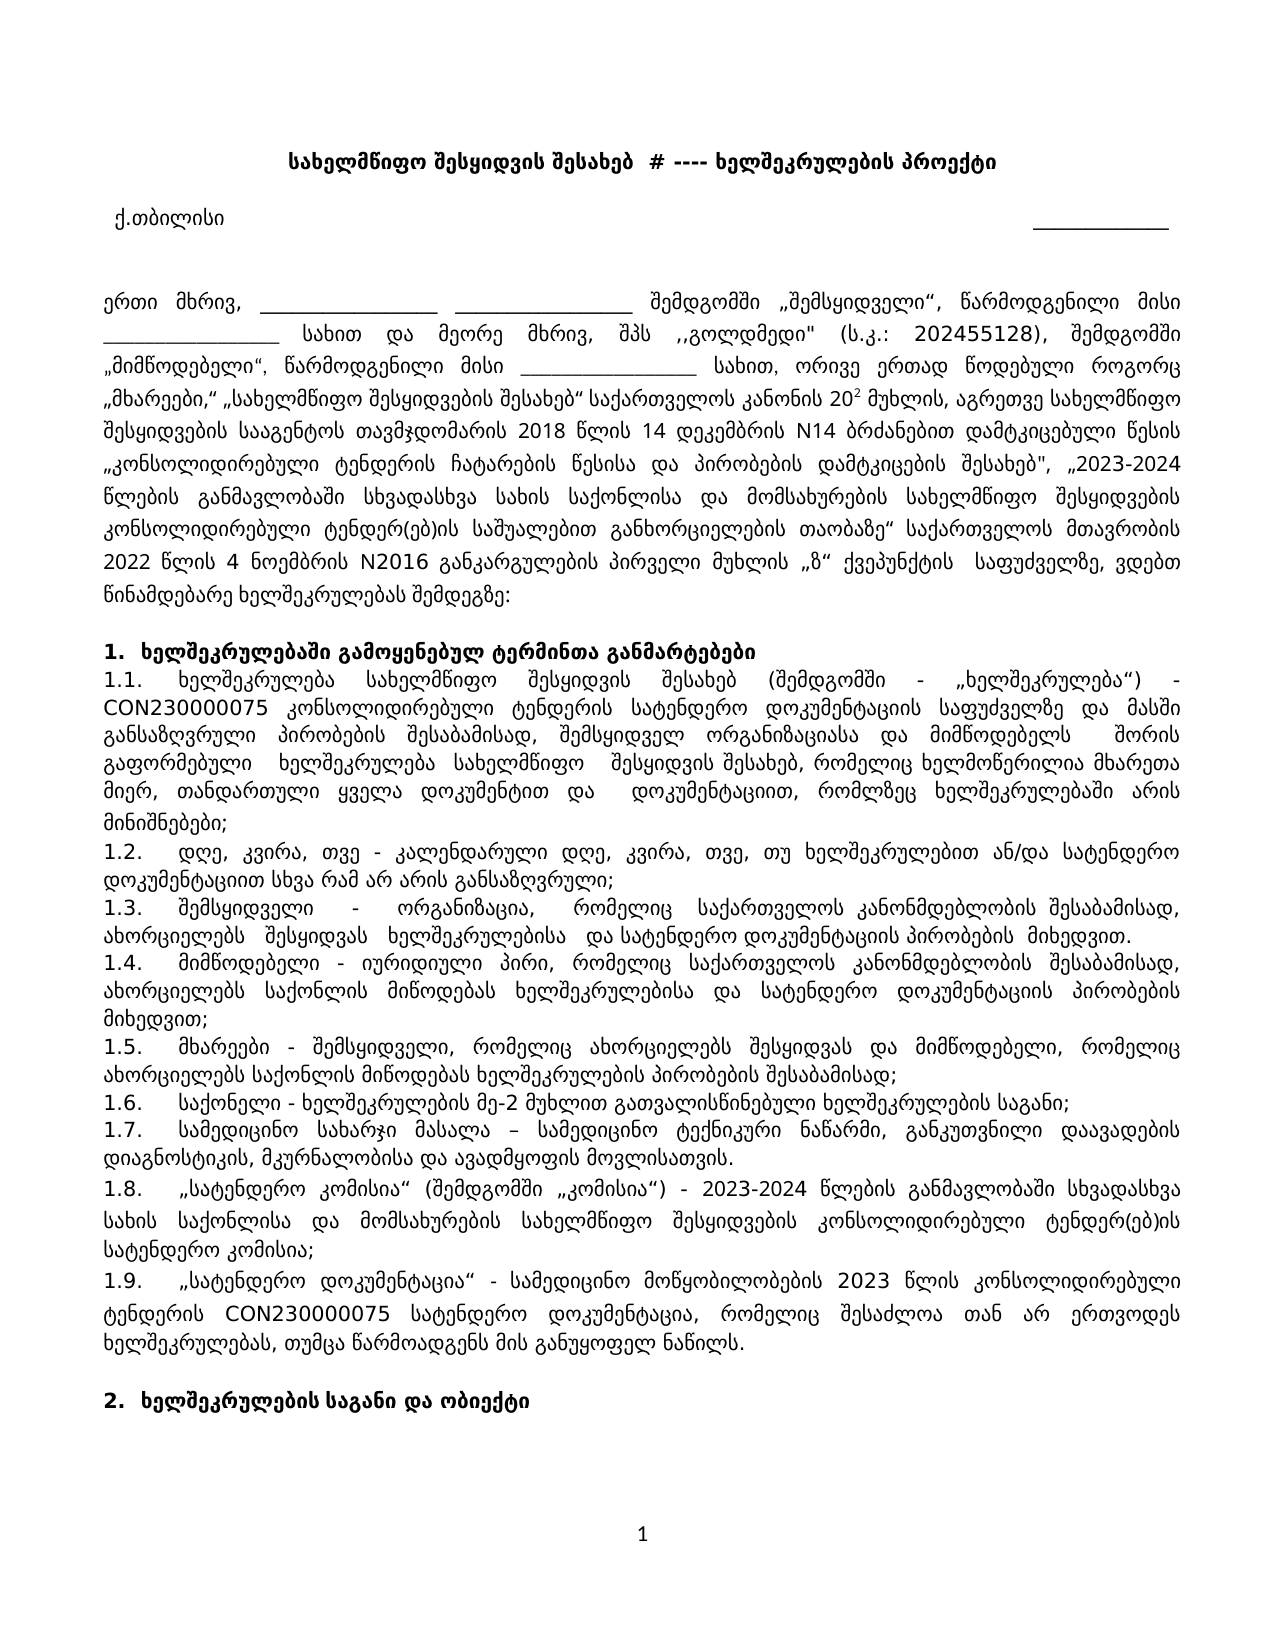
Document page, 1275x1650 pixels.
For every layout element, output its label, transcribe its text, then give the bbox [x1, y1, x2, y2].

list დღე, კვირა, თვე - კალენდარული დღე, კვირა, თვე, თუ ხელშეკრულებით ან/და სატენდერო დოკუმენტაციით სხვა რამ არ არის განსაზღვრული; [103, 840, 1181, 892]
list მხარეები - შემსყიდველი, რომელიც ახორციელებს შესყიდვას და მიმწოდებელი, რომელიც ახორციელებს საქონლის მიწოდებას ხელშეკრულების პირობების შესაბამისად; [103, 1035, 1181, 1087]
list სამედიცინო სახარჯი მასალა – სამედიცინო ტექნიკური ნაწარმი, განკუთვნილი დაავადების დიაგნოსტიკის, მკურნალობისა და ავადმყოფის მოვლისათვის. [103, 1118, 1181, 1170]
text სახელმწიფო შესყიდვის შესახებ # ---- ხელშეკრულების პროექტი [103, 150, 1181, 174]
list შემსყიდველი - ორგანიზაცია, რომელიც საქართველოს კანონმდებლობის შესაბამისად, ახორციელებს შესყიდვას ხელშეკრულებისა და სატენდერო დოკუმენტაციის პირობების მიხედვით. [103, 896, 1181, 948]
list ხელშეკრულება სახელმწიფო შესყიდვის შესახებ (შემდგომში - „ხელშეკრულება“) - CON230000075 კონსოლიდირებული ტენდერის სატენდერო დოკუმენტაციის საფუძველზე და მასში განსაზღვრული პირობების შესაბამისად, შემსყიდველ ორგანიზაციასა და მიმწოდებელს შორის გაფორმებული ხელშეკრულება სახელმწიფო შესყიდვის შესახებ, რომელიც ხელმოწერილია მხარეთა მიერ, თანდართული ყველა დოკუმენტით და დოკუმენტაციით, რომლზეც ხელშეკრულებაში არის მინიშნებები; [103, 668, 1181, 836]
list მიმწოდებელი - იურიდიული პირი, რომელიც საქართველოს კანონმდებლობის შესაბამისად, ახორციელებს საქონლის მიწოდებას ხელშეკრულებისა და სატენდერო დოკუმენტაციის პირობების მიხედვით; [103, 951, 1181, 1031]
list ხელშეკრულების საგანი და ობიექტი [103, 1387, 1181, 1415]
list „სატენდერო დოკუმენტაცია“ - სამედიცინო მოწყობილობების 2023 წლის კონსოლიდირებული ტენდერის CON230000075 სატენდერო დოკუმენტაცია, რომელიც შესაძლოა თან არ ერთვოდეს ხელშეკრულებას, თუმცა წარმოადგენს მის განუყოფელ ნაწილს. [103, 1266, 1181, 1355]
table_header ქ.თბილისი [103, 206, 656, 263]
list საქონელი - ხელშეკრულების მე-2 მუხლით გათვალისწინებული ხელშეკრულების საგანი; [103, 1091, 1181, 1115]
table_header _____________ [656, 206, 1180, 263]
list „სატენდერო კომისია“ (შემდგომში „კომისია“) - 2023-2024 წლების განმავლობაში სხვადასხვა სახის საქონლისა და მომსახურების სახელმწიფო შესყიდვების კონსოლიდირებული ტენდერ(ებ)ის სატენდერო კომისია; [103, 1174, 1181, 1263]
list ხელშეკრულებაში გამოყენებულ ტერმინთა განმარტებები [103, 640, 1181, 664]
list ერთი მხრივ, _________________ _________________ შემდგომში „შემსყიდველი“, წარმოდგენილი მისი _________________ სახით და მეორე მხრივ, შპს ,,გოლდმედი" (ს.კ.: 202455128), შემდგომში „მიმწოდებელი“, წარმოდგენილი მისი _________________ სახით, ორივე ერთად წოდებული როგორც „მხარეები,“ „სახელმწიფო შესყიდვების შესახებ“ საქართველოს კანონის 202 მუხლის, აგრეთვე სახელმწიფო შესყიდვების სააგენტოს თავმჯდომარის 2018 წლის 14 დეკემბრის N14 ბრძანებით დამტკიცებული წესის „კონსოლიდირებული ტენდერის ჩატარების წესისა და პირობების დამტკიცების შესახებ", „2023-2024 წლების განმავლობაში სხვადასხვა სახის საქონლისა და მომსახურების სახელმწიფო შესყიდვების კონსოლიდირებული ტენდერ(ებ)ის საშუალებით განხორციელების თაობაზე“ საქართველოს მთავრობის 2022 წლის 4 ნოემბრის N2016 განკარგულების პირველი მუხლის „ზ“ ქვეპუნქტის საფუძველზე, ვდებთ წინამდებარე ხელშეკრულებას შემდეგზე: [103, 290, 1181, 608]
